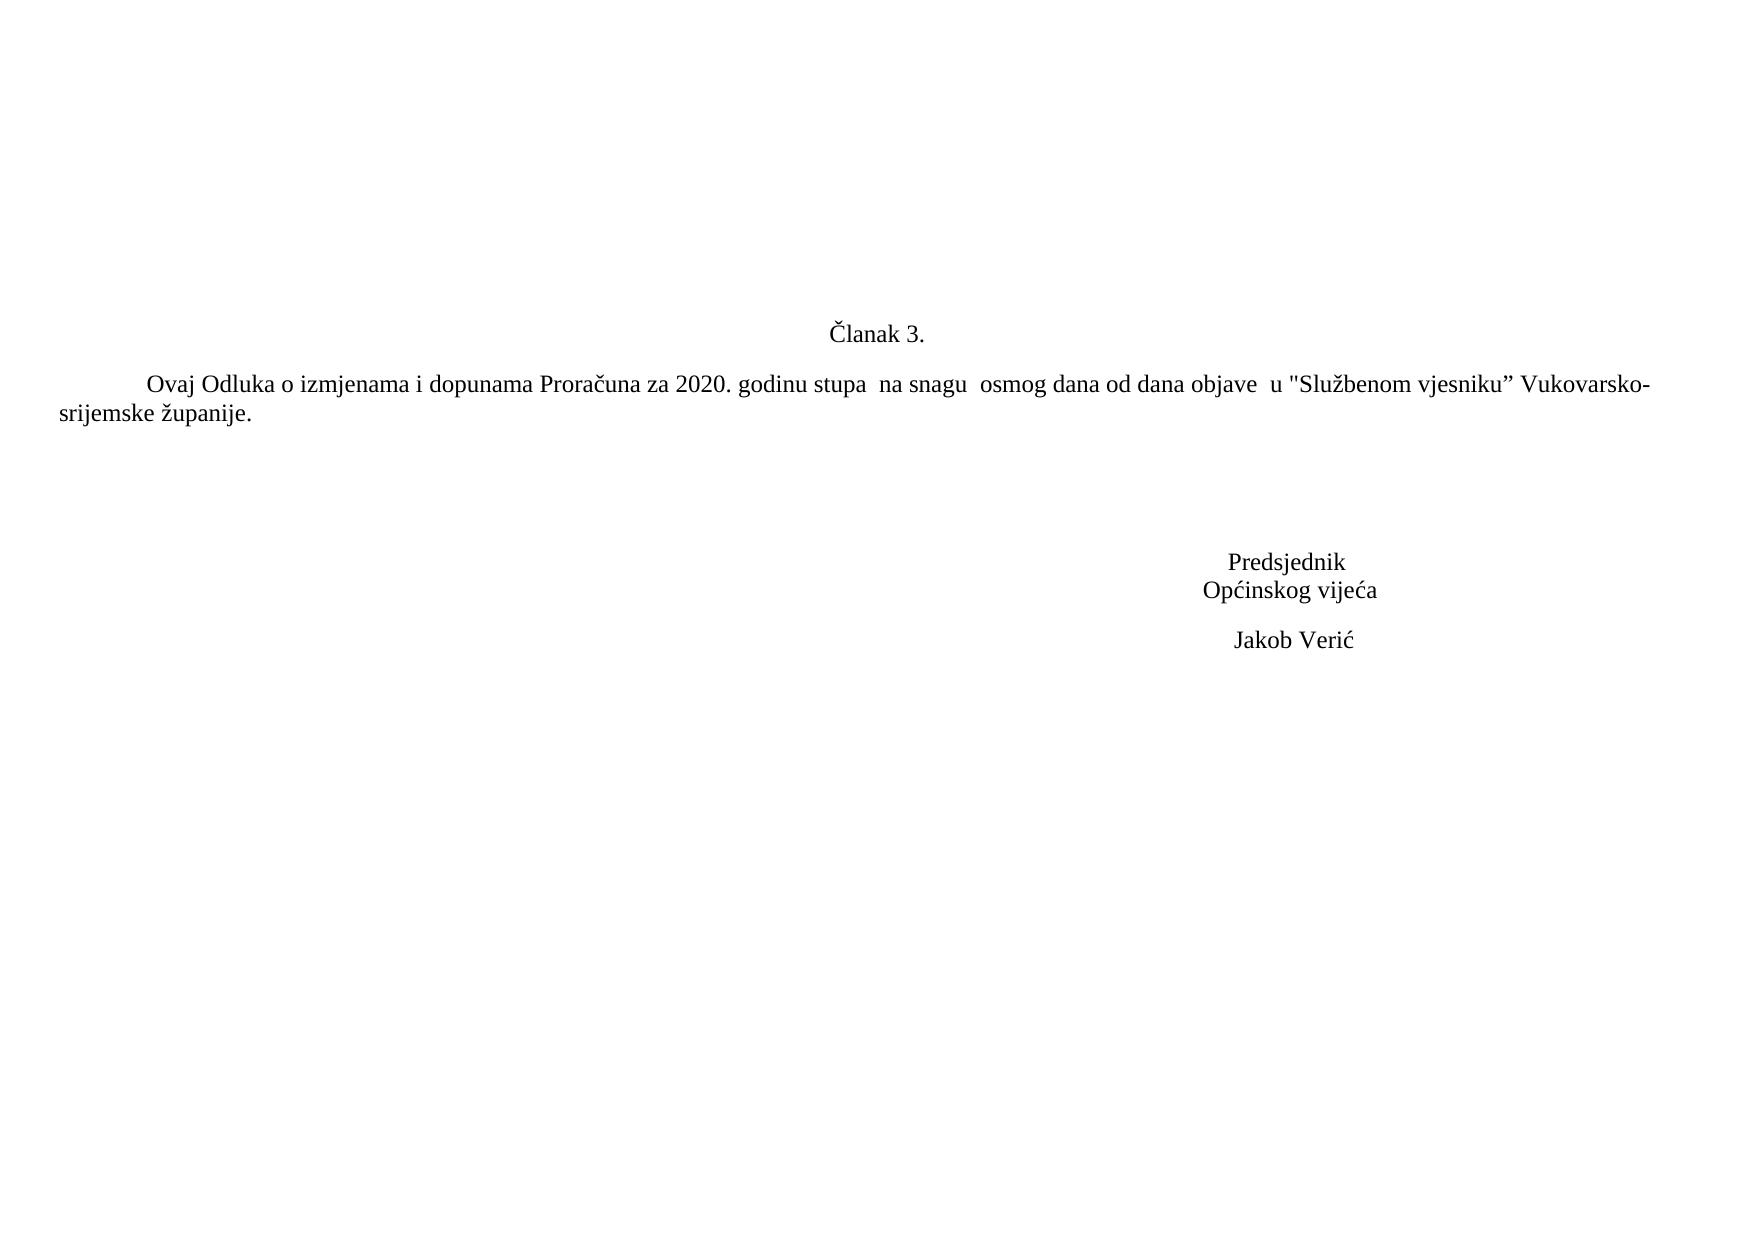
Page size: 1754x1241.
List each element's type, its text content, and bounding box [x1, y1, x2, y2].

text Jakob Verić [59, 625, 1695, 654]
text Članak 3. [59, 319, 1695, 348]
text Predsjednik Općinskog vijeća [59, 547, 1695, 604]
text Ovaj Odluka o izmjenama i dopunama Proračuna za 2020. godinu stupa na snagu osmog dana od dana objave u "Službenom vjesniku” Vukovarsko-srijemske županije. [59, 369, 1695, 427]
